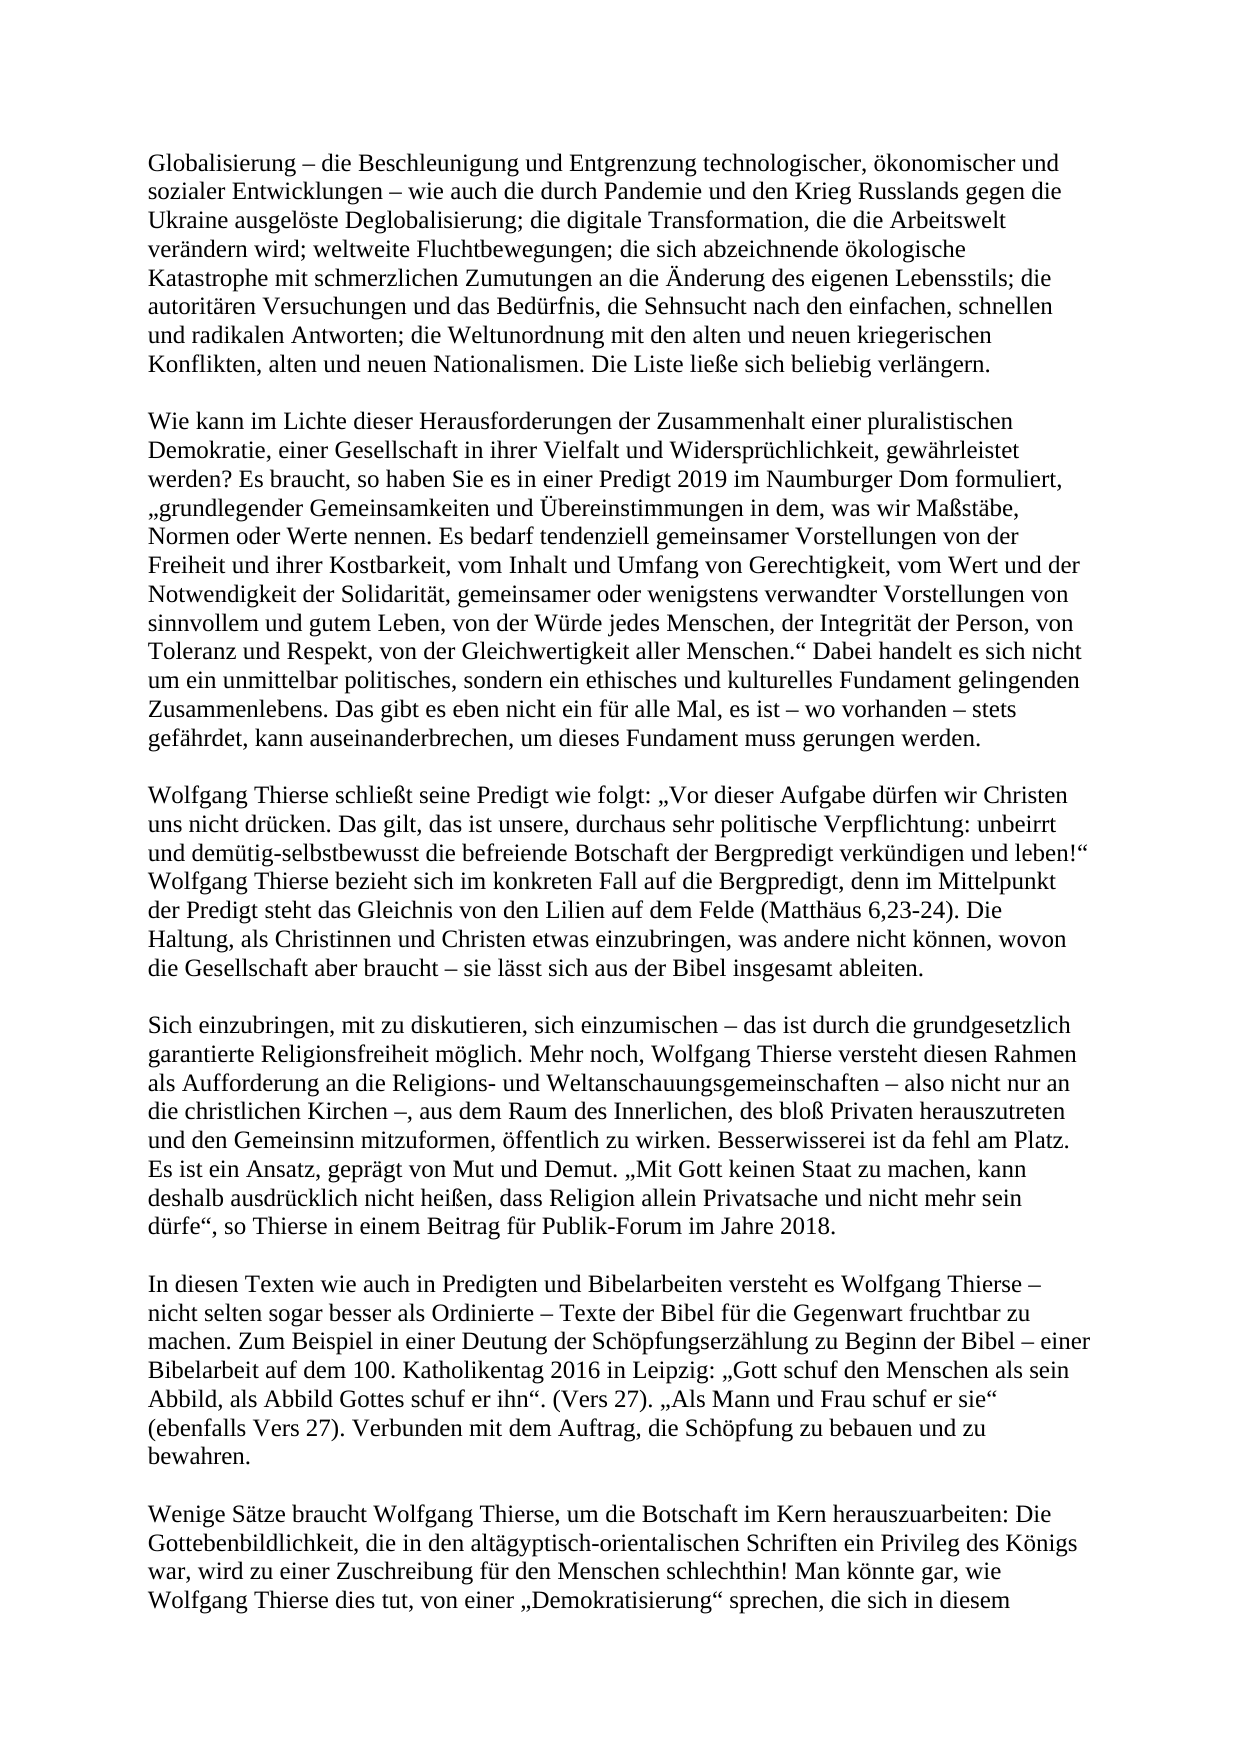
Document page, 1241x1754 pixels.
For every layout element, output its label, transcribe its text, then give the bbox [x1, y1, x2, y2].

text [148, 1499, 1093, 1614]
text Sich einzubringen, mit zu diskutieren, sich einzumischen – das ist durch die grundgesetzlich garantierte Religionsfreiheit möglich. Mehr noch, Wolfgang Thierse versteht diesen Rahmen als Aufforderung an die Religions- und Weltanschauungsgemeinschaften – also nicht nur an die christlichen Kirchen –, aus dem Raum des Innerlichen, des bloß Privaten herauszutreten und den Gemeinsinn mitzuformen, öffentlich zu wirken. Besserwisserei ist da fehl am Platz. Es ist ein Ansatz, geprägt von Mut und Demut. „Mit Gott keinen Staat zu machen, kann deshalb ausdrücklich nicht heißen, dass Religion allein Privatsache und nicht mehr sein dürfe“, so Thierse in einem Beitrag für Publik-Forum im Jahre 2018. [148, 1010, 1093, 1240]
text Wolfgang Thierse schließt seine Predigt wie folgt: „Vor dieser Aufgabe dürfen wir Christen uns nicht drücken. Das gilt, das ist unsere, durchaus sehr politische Verpflichtung: unbeirrt und demütig-selbstbewusst die befreiende Botschaft der Bergpredigt verkündigen und leben!“ Wolfgang Thierse bezieht sich im konkreten Fall auf die Bergpredigt, denn im Mittelpunkt der Predigt steht das Gleichnis von den Lilien auf dem Felde (Matthäus 6,23-24). Die Haltung, als Christinnen und Christen etwas einzubringen, was andere nicht können, wovon die Gesellschaft aber braucht – sie lässt sich aus der Bibel insgesamt ableiten. [148, 780, 1093, 981]
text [148, 148, 1093, 378]
text Wie kann im Lichte dieser Herausforderungen der Zusammenhalt einer pluralistischen Demokratie, einer Gesellschaft in ihrer Vielfalt und Widersprüchlichkeit, gewährleistet werden? Es braucht, so haben Sie es in einer Predigt 2019 im Naumburger Dom formuliert, „grundlegender Gemeinsamkeiten und Übereinstimmungen in dem, was wir Maßstäbe, Normen oder Werte nennen. Es bedarf tendenziell gemeinsamer Vorstellungen von der Freiheit und ihrer Kostbarkeit, vom Inhalt und Umfang von Gerechtigkeit, vom Wert und der Notwendigkeit der Solidarität, gemeinsamer oder wenigstens verwandter Vorstellungen von sinnvollem und gutem Leben, von der Würde jedes Menschen, der Integrität der Person, von Toleranz und Respekt, von der Gleichwertigkeit aller Menschen.“ Dabei handelt es sich nicht um ein unmittelbar politisches, sondern ein ethisches und kulturelles Fundament gelingenden Zusammenlebens. Das gibt es eben nicht ein für alle Mal, es ist – wo vorhanden – stets gefährdet, kann auseinanderbrechen, um dieses Fundament muss gerungen werden. [148, 406, 1093, 751]
text In diesen Texten wie auch in Predigten und Bibelarbeiten versteht es Wolfgang Thierse – nicht selten sogar besser als Ordinierte – Texte der Bibel für die Gegenwart fruchtbar zu machen. Zum Beispiel in einer Deutung der Schöpfungserzählung zu Beginn der Bibel – einer Bibelarbeit auf dem 100. Katholikentag 2016 in Leipzig: „Gott schuf den Menschen als sein Abbild, als Abbild Gottes schuf er ihn“. (Vers 27). „Als Mann und Frau schuf er sie“ (ebenfalls Vers 27). Verbunden mit dem Auftrag, die Schöpfung zu bebauen und zu bewahren. [148, 1269, 1093, 1470]
